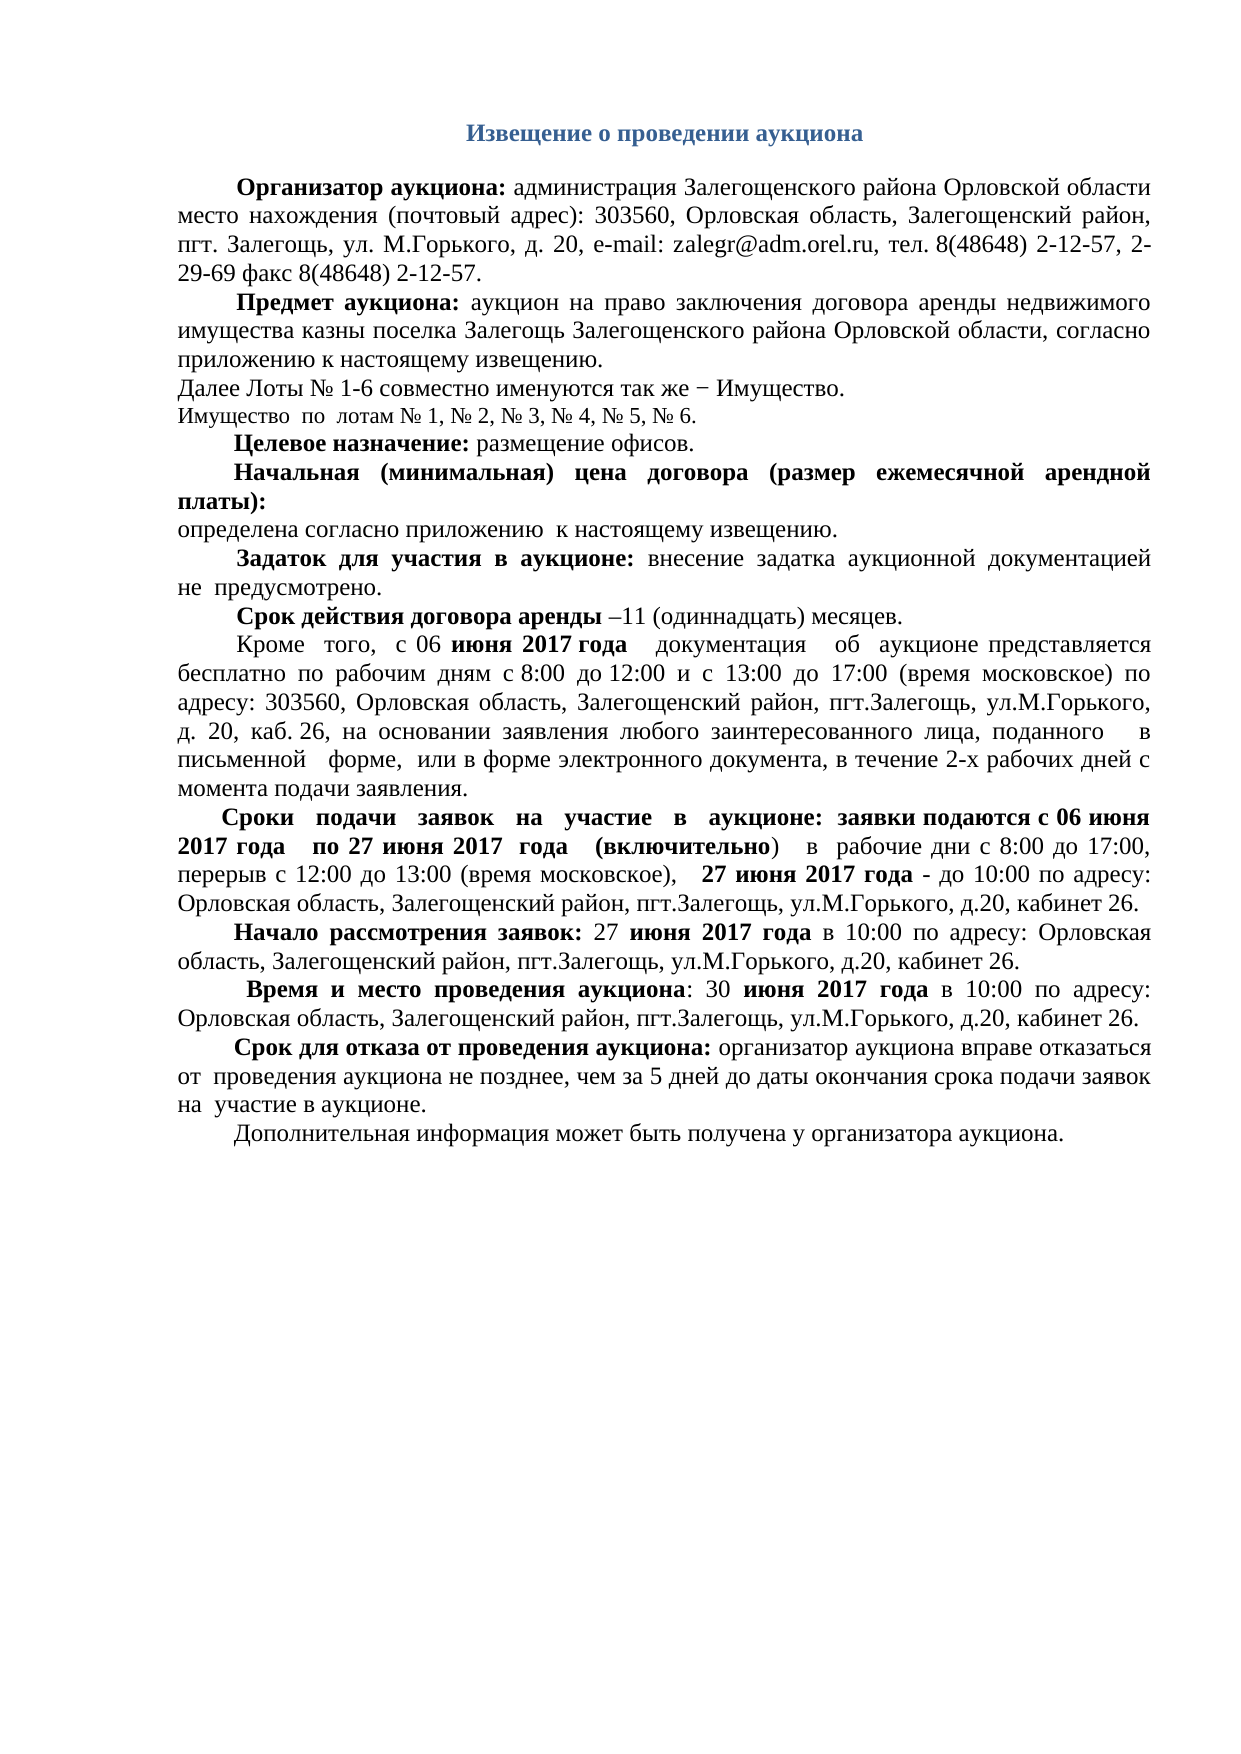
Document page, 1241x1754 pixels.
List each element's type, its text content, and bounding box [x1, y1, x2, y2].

text Срок действия договора аренды –11 (одиннадцать) месяцев. [177, 601, 1152, 629]
text Предмет аукциона: аукцион на право заключения договора аренды недвижимого имущества казны поселка Залегощь Залегощенского района Орловской области, согласно приложению к настоящему извещению. [177, 287, 1152, 373]
text Далее Лоты № 1-6 совместно именуются так же − Имущество. [177, 373, 1152, 402]
text Целевое назначение: размещение офисов. [177, 428, 1152, 457]
text Сроки подачи заявок на участие в аукционе: заявки подаются с 06 июня 2017 года по 27 июня 2017 года (включительно) в рабочие дни с 8:00 до 17:00, перерыв с 12:00 до 13:00 (время московское), 27 июня 2017 года - до 10:00 по адресу: Орловская область, Залегощенский район, пгт.Залегощь, ул.М.Горького, д.20, кабинет 26. [177, 802, 1152, 917]
text Срок для отказа от проведения аукциона: организатор аукциона вправе отказаться от проведения аукциона не позднее, чем за 5 дней до даты окончания срока подачи заявок на участие в аукционе. [177, 1032, 1152, 1118]
text Время и место проведения аукциона: 30 июня 2017 года в 10:00 по адресу: Орловская область, Залегощенский район, пгт.Залегощь, ул.М.Горького, д.20, кабинет 26. [177, 974, 1152, 1032]
text Начало рассмотрения заявок: 27 июня 2017 года в 10:00 по адресу: Орловская область, Залегощенский район, пгт.Залегощь, ул.М.Горького, д.20, кабинет 26. [177, 917, 1152, 974]
text Имущество по лотам № 1, № 2, № 3, № 4, № 5, № 6. [177, 402, 1152, 428]
subtitle Извещение о проведении аукциона [177, 118, 1152, 147]
text Начальная (минимальная) цена договора (размер ежемесячной арендной платы): [177, 457, 1152, 514]
text Дополнительная информация может быть получена у организатора аукциона. [177, 1118, 1152, 1147]
text Задаток для участия в аукционе: внесение задатка аукционной документацией не предусмотрено. [177, 543, 1152, 601]
text Организатор аукциона: администрация Залегощенского района Орловской области место нахождения (почтовый адрес): 303560, Орловская область, Залегощенский район, пгт. Залегощь, ул. М.Горького, д. 20, e-mail: zalegr@adm.orel.ru, тел. 8(48648) 2-12-57, 2-29-69 факс 8(48648) 2-12-57. [177, 172, 1152, 287]
text определена согласно приложению к настоящему извещению. [177, 514, 1152, 543]
text Кроме того, с 06 июня 2017 года документация об аукционе представляется бесплатно по рабочим дням с 8:00 до 12:00 и с 13:00 до 17:00 (время московское) по адресу: 303560, Орловская область, Залегощенский район, пгт.Залегощь, ул.М.Горького, д. 20, каб. 26, на основании заявления любого заинтересованного лица, поданного в письменной форме, или в форме электронного документа, в течение 2-х рабочих дней с момента подачи заявления. [177, 629, 1152, 802]
